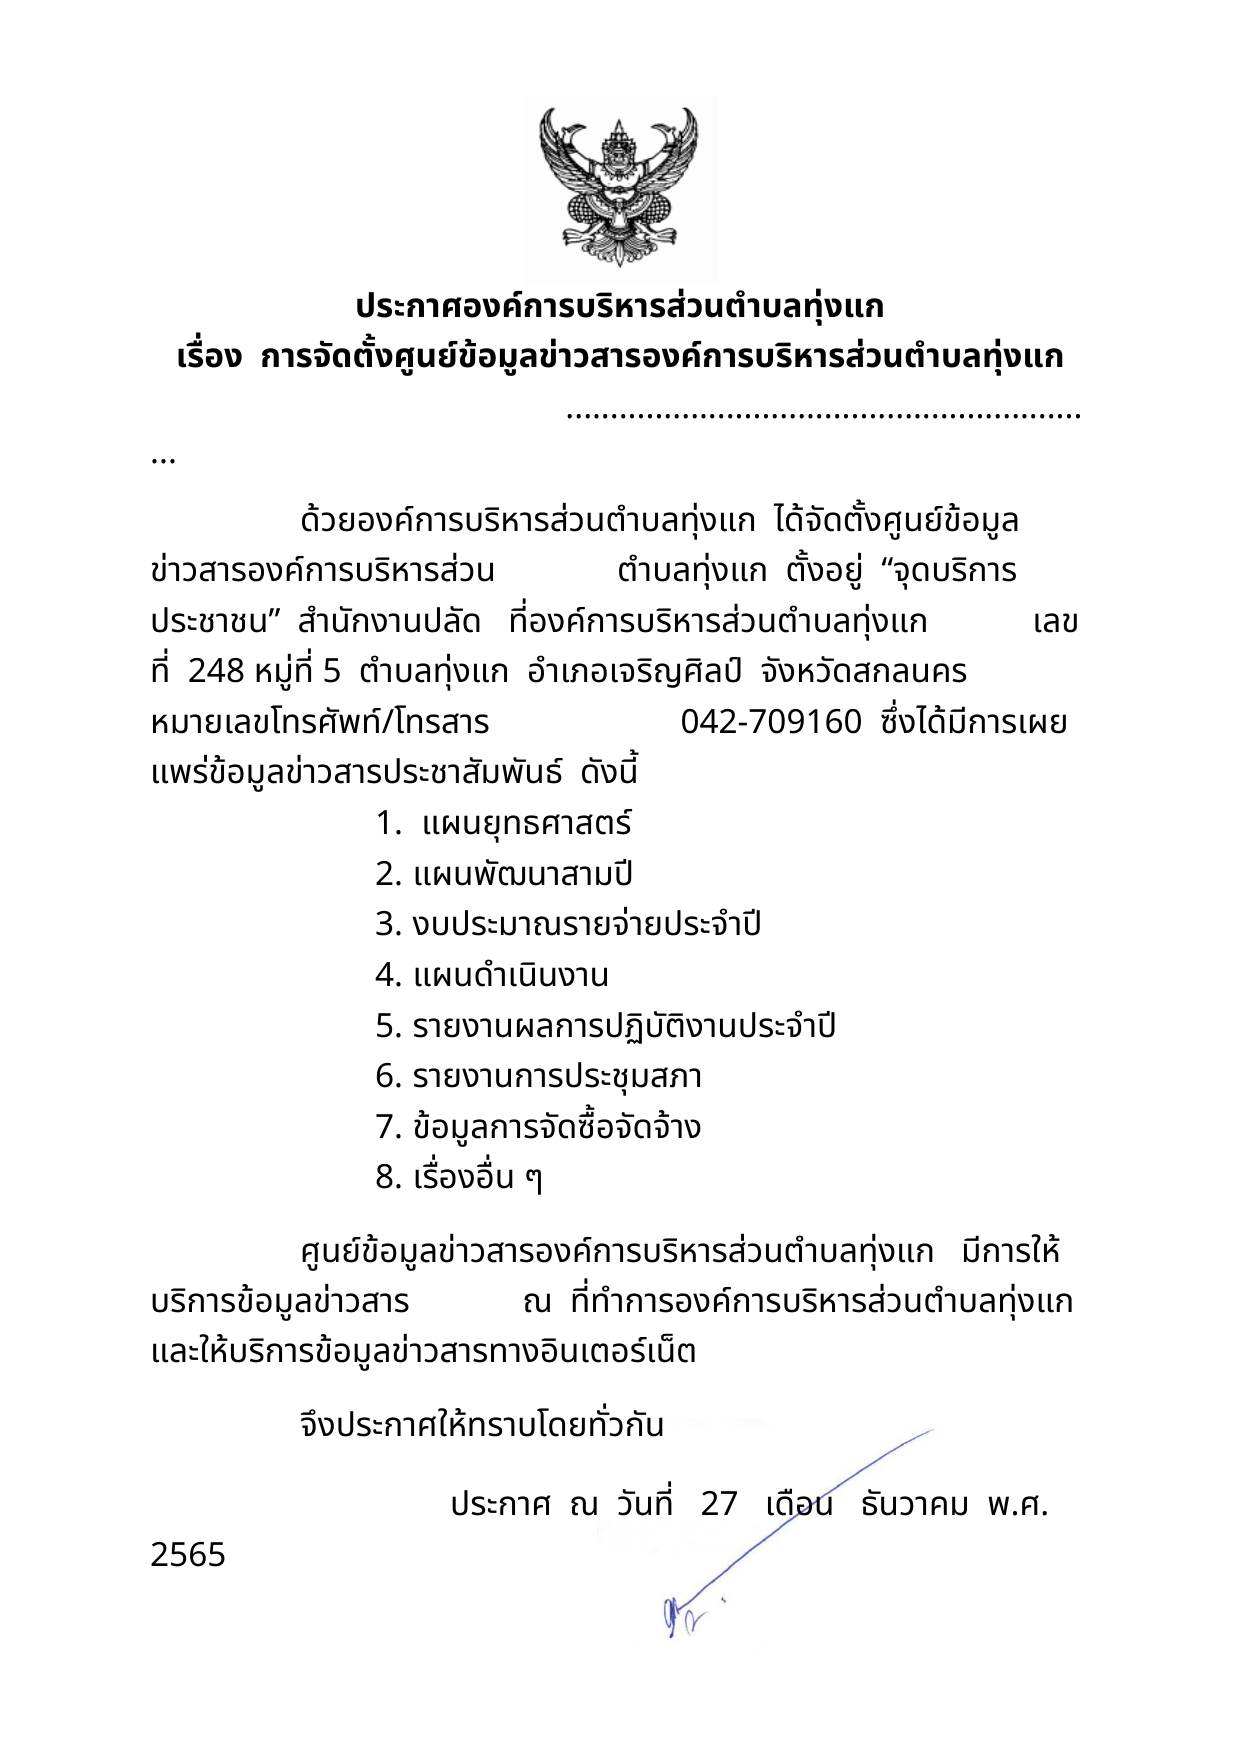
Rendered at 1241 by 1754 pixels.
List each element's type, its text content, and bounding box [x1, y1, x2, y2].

text ประกาศองค์การบริหารส่วนตำบลทุ่งแก [150, 282, 1090, 332]
list รายงานผลการปฏิบัติงานประจำปี [375, 1001, 1090, 1052]
list งบประมาณรายจ่ายประจำปี [375, 900, 1090, 951]
list แผนยุทธศาสตร์ [375, 799, 1090, 849]
text เรื่อง การจัดตั้งศูนย์ข้อมูลข่าวสารองค์การบริหารส่วนตำบลทุ่งแก [150, 332, 1090, 382]
text จึงประกาศให้ทราบโดยทั่วกัน [150, 1401, 1090, 1451]
list ข้อมูลการจัดซื้อจัดจ้าง [375, 1103, 1090, 1153]
list แผนพัฒนาสามปี [375, 849, 1090, 900]
picture [596, 1576, 956, 1649]
list รายงานการประชุมสภา [375, 1052, 1090, 1103]
text ............................................................. [150, 382, 1090, 473]
list แผนดำเนินงาน [375, 951, 1090, 1001]
text ด้วยองค์การบริหารส่วนตำบลทุ่งแก ได้จัดตั้งศูนย์ข้อมูลข่าวสารองค์การบริหารส่วน ตำบลทุ่งแก ตั้งอยู่ “จุดบริการประชาชน” สำนักงานปลัด ที่องค์การบริหารส่วนตำบลทุ่งแก เลขที่ 248 หมู่ที่ 5 ตำบลทุ่งแก อำเภอเจริญศิลป์ จังหวัดสกลนคร หมายเลขโทรศัพท์/โทรสาร 042-709160 ซึ่งได้มีการเผยแพร่ข้อมูลข่าวสารประชาสัมพันธ์ ดังนี้ [150, 496, 1090, 799]
list เรื่องอื่น ๆ [375, 1153, 1090, 1204]
picture [596, 1451, 956, 1480]
text ศูนย์ข้อมูลข่าวสารองค์การบริหารส่วนตำบลทุ่งแก มีการให้บริการข้อมูลข่าวสาร ณ ที่ทำการองค์การบริหารส่วนตำบลทุ่งแก และให้บริการข้อมูลข่าวสารทางอินเตอร์เน็ต [150, 1227, 1090, 1378]
text ประกาศ ณ วันที่ 27 เดือน ธันวาคม พ.ศ. 2565 [150, 1480, 1090, 1576]
